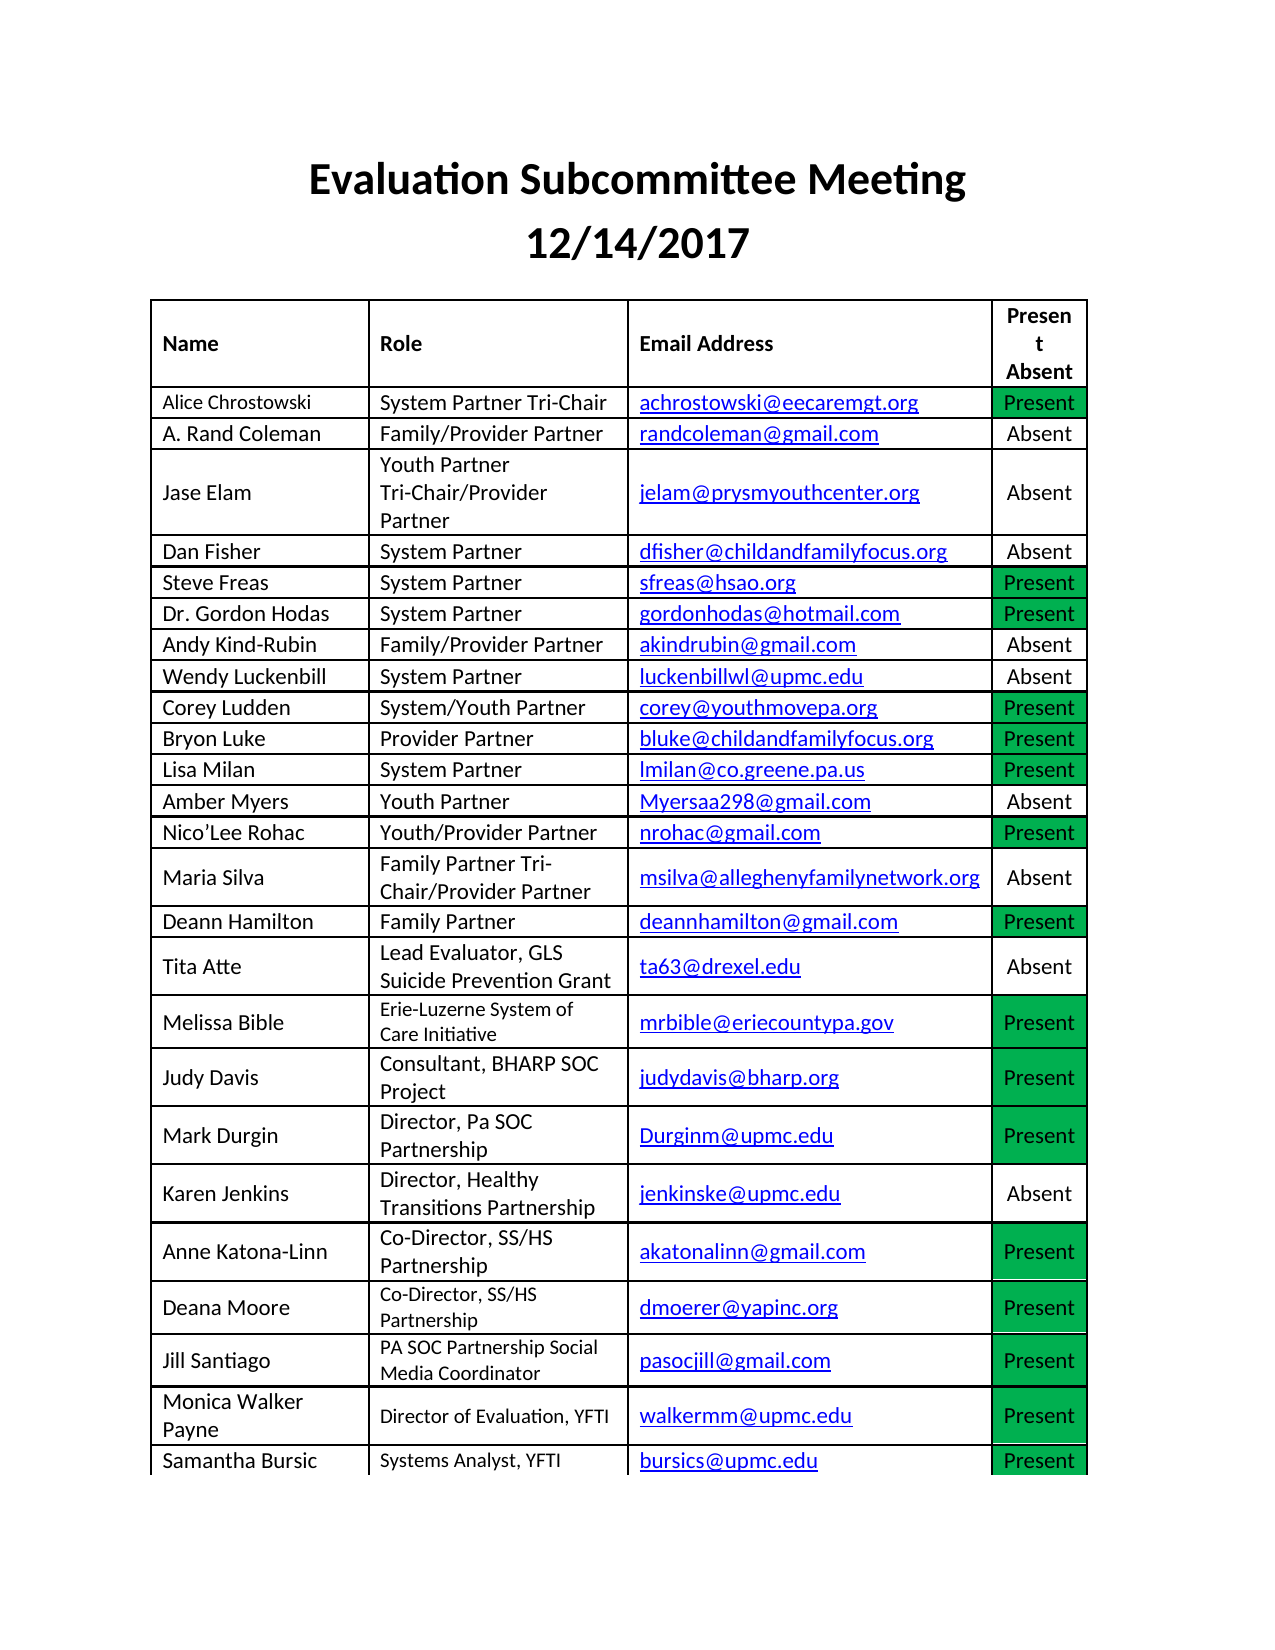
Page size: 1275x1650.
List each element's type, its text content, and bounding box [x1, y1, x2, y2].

table_cell A. Rand Coleman [152, 419, 368, 448]
table_cell Director, Pa SOC Partnership [370, 1107, 627, 1163]
table_header Name [152, 301, 368, 386]
table_cell Consultant, BHARP SOC Project [370, 1049, 627, 1105]
table_cell Lisa Milan [152, 755, 368, 784]
table_cell Present [993, 388, 1086, 417]
table_cell System/Youth Partner [370, 693, 627, 722]
table_cell Present [993, 755, 1086, 784]
table_cell Anne Katona-Linn [152, 1224, 368, 1279]
table_cell Dr. Gordon Hodas [152, 599, 368, 628]
table_cell gordonhodas@hotmail.com [629, 599, 991, 628]
table_cell deannhamilton@gmail.com [629, 907, 991, 936]
table_cell Absent [993, 661, 1086, 690]
table_header Present Absent [993, 301, 1086, 386]
table_cell Karen Jenkins [152, 1165, 368, 1221]
table_cell Present [993, 996, 1086, 1047]
table_cell Amber Myers [152, 786, 368, 815]
table_cell randcoleman@gmail.com [629, 419, 991, 448]
table_cell Present [993, 1049, 1086, 1105]
table_cell Present [993, 1388, 1086, 1443]
table_cell walkermm@upmc.edu [629, 1388, 991, 1443]
table_cell Director of Evaluation, YFTI [370, 1388, 627, 1443]
table_cell nrohac@gmail.com [629, 818, 991, 847]
table_cell Youth Partner [370, 786, 627, 815]
table_cell Bryon Luke [152, 724, 368, 753]
table_cell luckenbillwl@upmc.edu [629, 661, 991, 690]
table_cell jenkinske@upmc.edu [629, 1165, 991, 1221]
table_cell Family Partner [370, 907, 627, 936]
table_cell System Partner [370, 536, 627, 565]
table_cell Family/Provider Partner [370, 419, 627, 448]
table_cell Melissa Bible [152, 996, 368, 1047]
table_cell Family/Provider Partner [370, 630, 627, 659]
table_cell Dan Fisher [152, 536, 368, 565]
table_cell Andy Kind-Rubin [152, 630, 368, 659]
table_cell ta63@drexel.edu [629, 938, 991, 994]
table_cell sfreas@hsao.org [629, 568, 991, 597]
table_cell Samantha Bursic [152, 1446, 368, 1475]
table_cell Durginm@upmc.edu [629, 1107, 991, 1163]
table_cell Jill Santiago [152, 1335, 368, 1385]
table_cell Present [993, 1446, 1086, 1475]
table_cell Absent [993, 1165, 1086, 1221]
table_cell judydavis@bharp.org [629, 1049, 991, 1105]
table_cell Absent [993, 450, 1086, 534]
table_cell Youth/Provider Partner [370, 818, 627, 847]
table_cell Youth Partner Tri-Chair/Provider Partner [370, 450, 627, 534]
table_cell System Partner [370, 568, 627, 597]
table_cell corey@youthmovepa.org [629, 693, 991, 722]
table_cell Absent [993, 419, 1086, 448]
table_cell System Partner [370, 661, 627, 690]
table_cell msilva@alleghenyfamilynetwork.org [629, 849, 991, 905]
table_cell Systems Analyst, YFTI [370, 1446, 627, 1475]
table_cell Mark Durgin [152, 1107, 368, 1163]
table_cell Jase Elam [152, 450, 368, 534]
table_cell PA SOC Partnership Social Media Coordinator [370, 1335, 627, 1385]
table_cell Present [993, 1107, 1086, 1163]
table_cell System Partner [370, 755, 627, 784]
text Evaluation Subcommittee Meeting 12/14/2017 [150, 150, 1125, 270]
table_cell Absent [993, 938, 1086, 994]
table_header Role [370, 301, 627, 386]
table_cell Present [993, 818, 1086, 847]
table_cell Provider Partner [370, 724, 627, 753]
table_cell jelam@prysmyouthcenter.org [629, 450, 991, 534]
table_cell Deana Moore [152, 1282, 368, 1332]
table_cell Present [993, 907, 1086, 936]
table_cell Absent [993, 786, 1086, 815]
table_cell akatonalinn@gmail.com [629, 1224, 991, 1279]
table_cell Present [993, 1282, 1086, 1332]
table_cell Nico’Lee Rohac [152, 818, 368, 847]
table_cell Present [993, 693, 1086, 722]
table_header Email Address [629, 301, 991, 386]
table_cell Present [993, 599, 1086, 628]
table_cell dfisher@childandfamilyfocus.org [629, 536, 991, 565]
table_cell Director, Healthy Transitions Partnership [370, 1165, 627, 1221]
table_cell Co-Director, SS/HS Partnership [370, 1282, 627, 1332]
table_cell System Partner [370, 599, 627, 628]
table_cell Monica Walker Payne [152, 1388, 368, 1443]
table_cell Judy Davis [152, 1049, 368, 1105]
table_cell pasocjill@gmail.com [629, 1335, 991, 1385]
table_cell bursics@upmc.edu [629, 1446, 991, 1475]
table_cell akindrubin@gmail.com [629, 630, 991, 659]
table_cell Absent [993, 849, 1086, 905]
table_cell Family Partner Tri-Chair/Provider Partner [370, 849, 627, 905]
table_cell Present [993, 1224, 1086, 1279]
table_cell Alice Chrostowski [152, 388, 368, 417]
table_cell bluke@childandfamilyfocus.org [629, 724, 991, 753]
table_cell Wendy Luckenbill [152, 661, 368, 690]
table_cell Present [993, 724, 1086, 753]
table_cell Present [993, 568, 1086, 597]
table_cell Present [993, 1335, 1086, 1385]
table_cell Co-Director, SS/HS Partnership [370, 1224, 627, 1279]
table_cell Lead Evaluator, GLS Suicide Prevention Grant [370, 938, 627, 994]
table_cell mrbible@eriecountypa.gov [629, 996, 991, 1047]
table_cell Steve Freas [152, 568, 368, 597]
table_cell achrostowski@eecaremgt.org [629, 388, 991, 417]
table_cell Deann Hamilton [152, 907, 368, 936]
table_cell Tita Atte [152, 938, 368, 994]
table_cell lmilan@co.greene.pa.us [629, 755, 991, 784]
table_cell dmoerer@yapinc.org [629, 1282, 991, 1332]
table_cell System Partner Tri-Chair [370, 388, 627, 417]
table_cell Absent [993, 630, 1086, 659]
table_cell Maria Silva [152, 849, 368, 905]
table_cell Erie-Luzerne System of Care Initiative [370, 996, 627, 1047]
table_cell Absent [993, 536, 1086, 565]
table_cell Corey Ludden [152, 693, 368, 722]
table_cell Myersaa298@gmail.com [629, 786, 991, 815]
